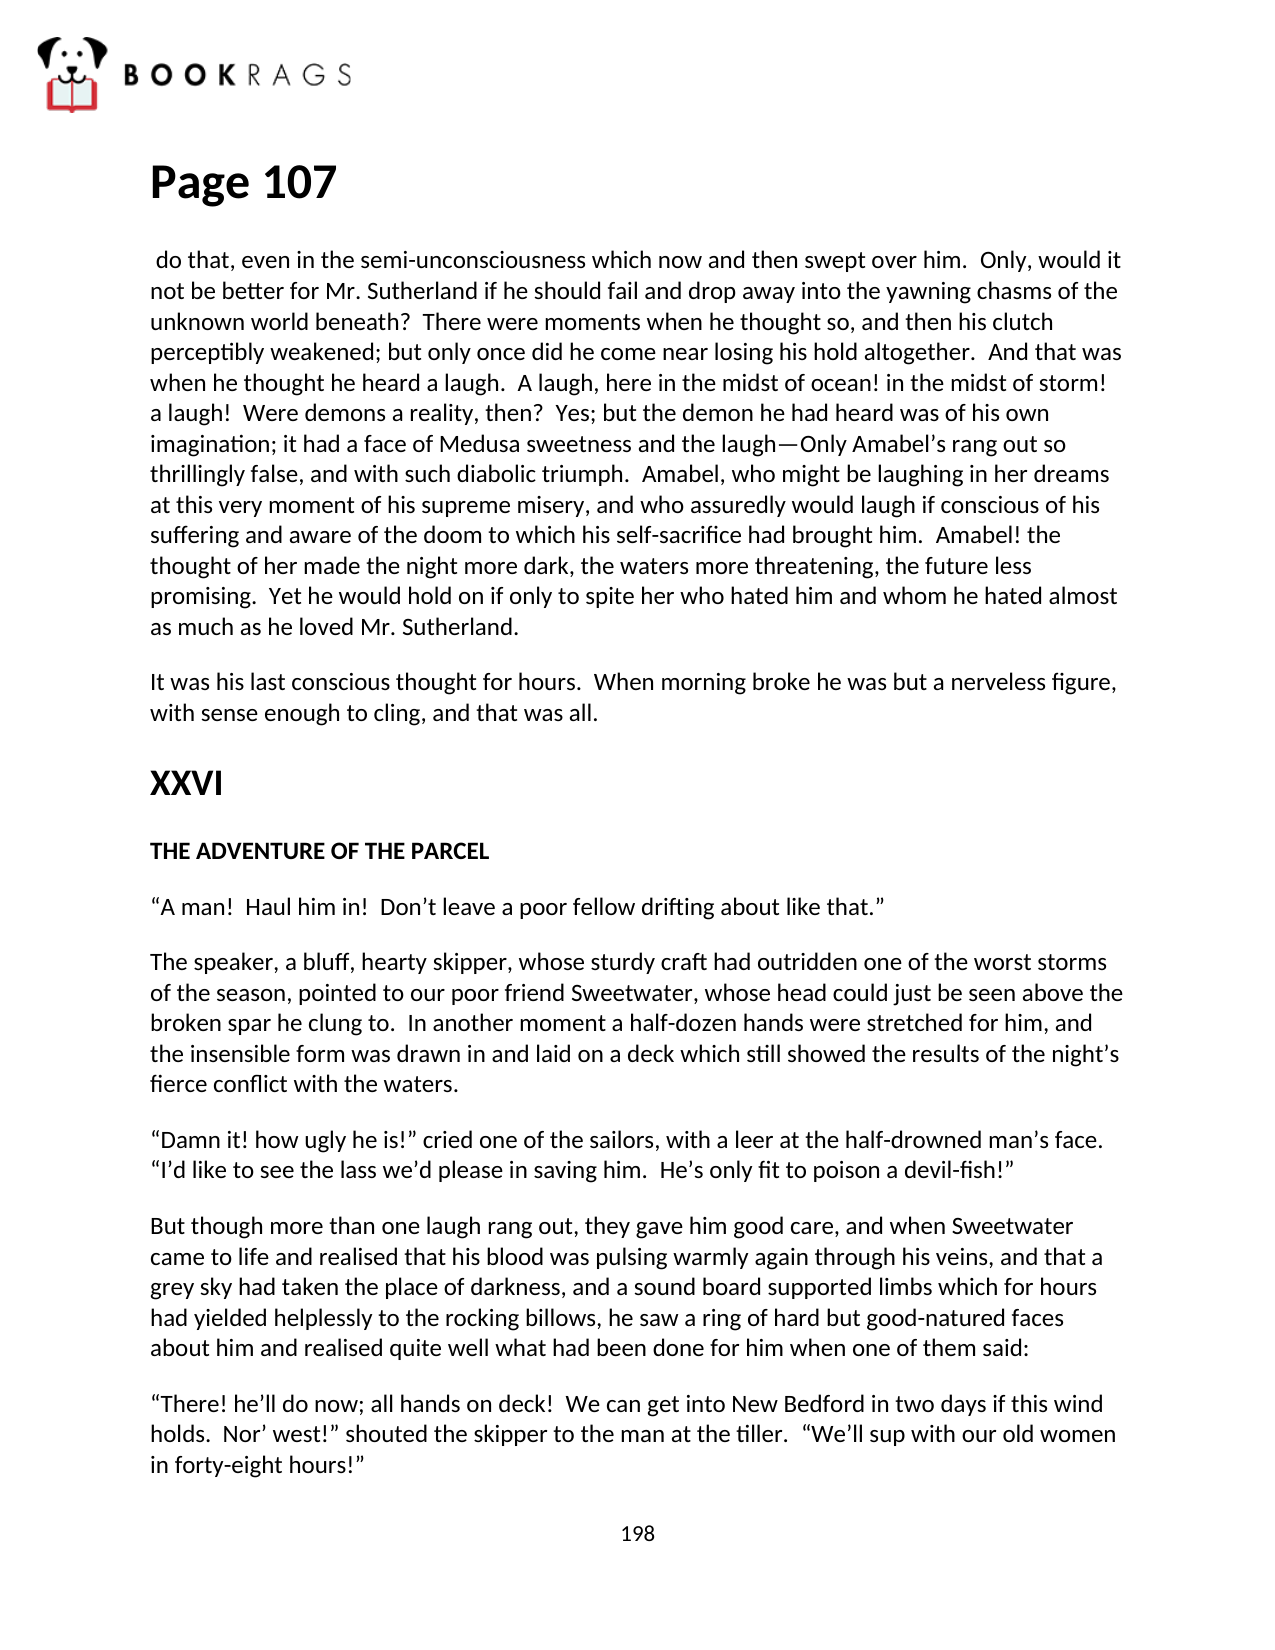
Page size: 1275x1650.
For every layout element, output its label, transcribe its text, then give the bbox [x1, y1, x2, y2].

text The speaker, a bluff, hearty skipper, whose sturdy craft had outridden one of the worst storms of the season, pointed to our poor friend Sweetwater, whose head could just be seen above the broken spar he clung to. In another moment a half-dozen hands were stretched for him, and the insensible form was drawn in and laid on a deck which still showed the results of the night’s fierce conflict with the waters. [150, 947, 1125, 1099]
text But though more than one laugh rang out, they gave him good care, and when Sweetwater came to life and realised that his blood was pulsing warmly again through his veins, and that a grey sky had taken the place of darkness, and a sound board supported limbs which for hours had yielded helplessly to the rocking billows, he saw a ring of hard but good-natured faces about him and realised quite well what had been done for him when one of them said: [150, 1210, 1125, 1363]
text It was his last conscious thought for hours. When morning broke he was but a nerveless figure, with sense enough to cling, and that was all. [150, 666, 1125, 727]
text Page 107 [150, 150, 1125, 211]
text XXVI [150, 758, 1125, 804]
text “Damn it! how ugly he is!” cried one of the sailors, with a leer at the half-drowned man’s face. “I’d like to see the lass we’d please in saving him. He’s only fit to poison a devil-fish!” [150, 1124, 1125, 1185]
text THE ADVENTURE OF THE PARCEL [150, 836, 1125, 866]
text do that, even in the semi-unconsciousness which now and then swept over him. Only, would it not be better for Mr. Sutherland if he should fail and drop away into the yawning chasms of the unknown world beneath? There were moments when he thought so, and then his clutch perceptibly weakened; but only once did he come near losing his hold altogether. And that was when he thought he heard a laugh. A laugh, here in the midst of ocean! in the midst of storm! a laugh! Were demons a reality, then? Yes; but the demon he had heard was of his own imagination; it had a face of Medusa sweetness and the laugh—­Only Amabel’s rang out so thrillingly false, and with such diabolic triumph. Amabel, who might be laughing in her dreams at this very moment of his supreme misery, and who assuredly would laugh if conscious of his suffering and aware of the doom to which his self-sacrifice had brought him. Amabel! the thought of her made the night more dark, the waters more threatening, the future less promising. Yet he would hold on if only to spite her who hated him and whom he hated almost as much as he loved Mr. Sutherland. [150, 244, 1125, 641]
text “There! he’ll do now; all hands on deck! We can get into New Bedford in two days if this wind holds. Nor’ west!” shouted the skipper to the man at the tiller. “We’ll sup with our old women in forty-eight hours!” [150, 1388, 1125, 1479]
picture [37, 37, 351, 113]
text “A man! Haul him in! Don’t leave a poor fellow drifting about like that.” [150, 891, 1125, 922]
